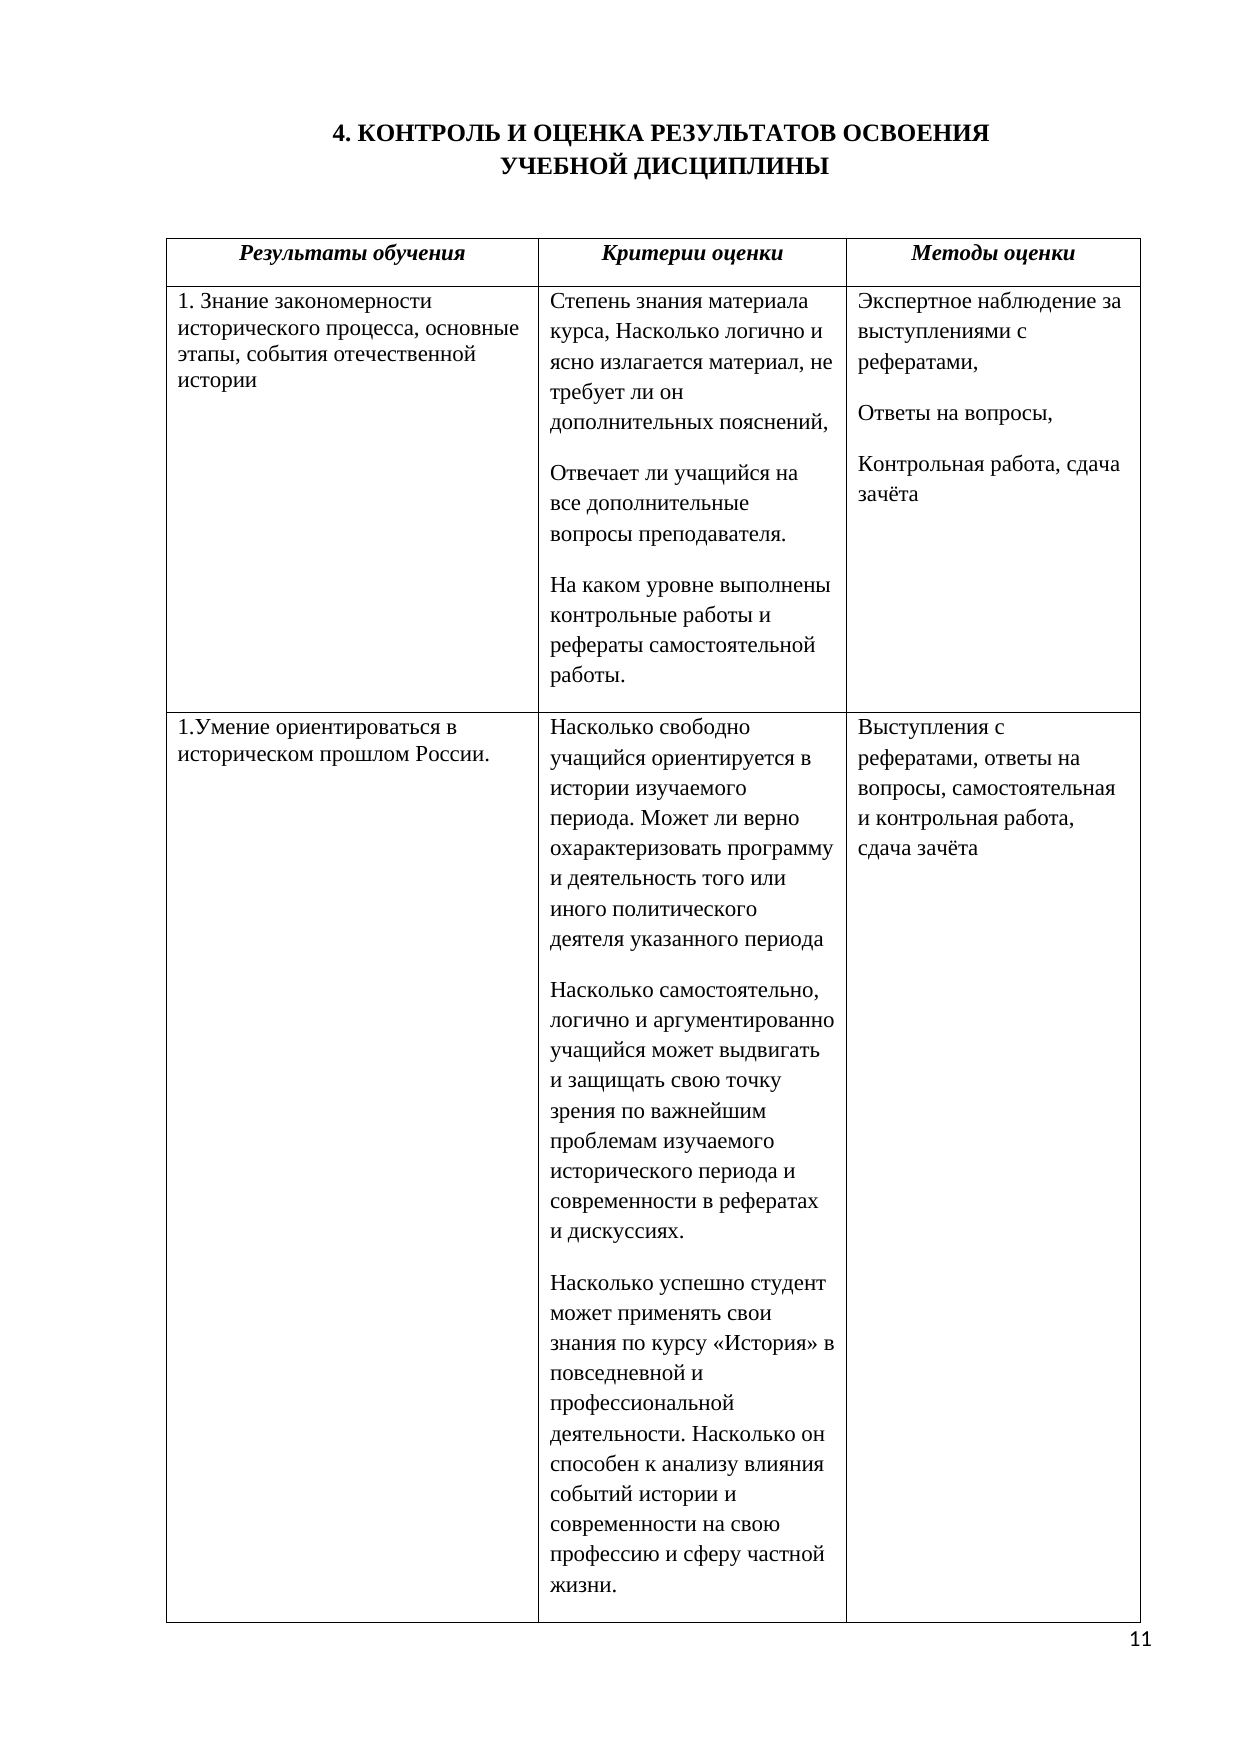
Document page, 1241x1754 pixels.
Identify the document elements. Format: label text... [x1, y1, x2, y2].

table_cell 1.Умение ориентироваться в историческом прошлом России. [167, 713, 538, 1622]
table_cell Степень знания материала курса, Насколько логично и ясно излагается материал, не требует ли он дополнительных пояснений, Отвечает ли учащийся на все дополнительные вопросы преподавателя. На каком уровне выполнены контрольные работы и рефераты самостоятельной работы. [539, 287, 846, 712]
table_header Результаты обучения [167, 239, 538, 286]
text 4. КОНТРОЛЬ И ОЦЕНКА РЕЗУЛЬТАТОВ ОСВОЕНИЯ УЧЕБНОЙ ДИСЦИПЛИНЫ [177, 118, 1152, 180]
table_cell Насколько свободно учащийся ориентируется в истории изучаемого периода. Может ли верно охарактеризовать программу и деятельность того или иного политического деятеля указанного периода Насколько самостоятельно, логично и аргументированно учащийся может выдвигать и защищать свою точку зрения по важнейшим проблемам изучаемого исторического периода и современности в рефератах и дискуссиях. Насколько успешно студент может применять свои знания по курсу «История» в повседневной и профессиональной деятельности. Насколько он способен к анализу влияния событий истории и современности на свою профессию и сферу частной жизни. [539, 713, 846, 1622]
table_cell Выступления с рефератами, ответы на вопросы, самостоятельная и контрольная работа, сдача зачёта [847, 713, 1140, 1622]
table_header Методы оценки [847, 239, 1140, 286]
table_header Критерии оценки [539, 239, 846, 286]
table_cell 1. Знание закономерности исторического процесса, основные этапы, события отечественной истории [167, 287, 538, 712]
table_cell Экспертное наблюдение за выступлениями с рефератами, Ответы на вопросы, Контрольная работа, сдача зачёта [847, 287, 1140, 712]
